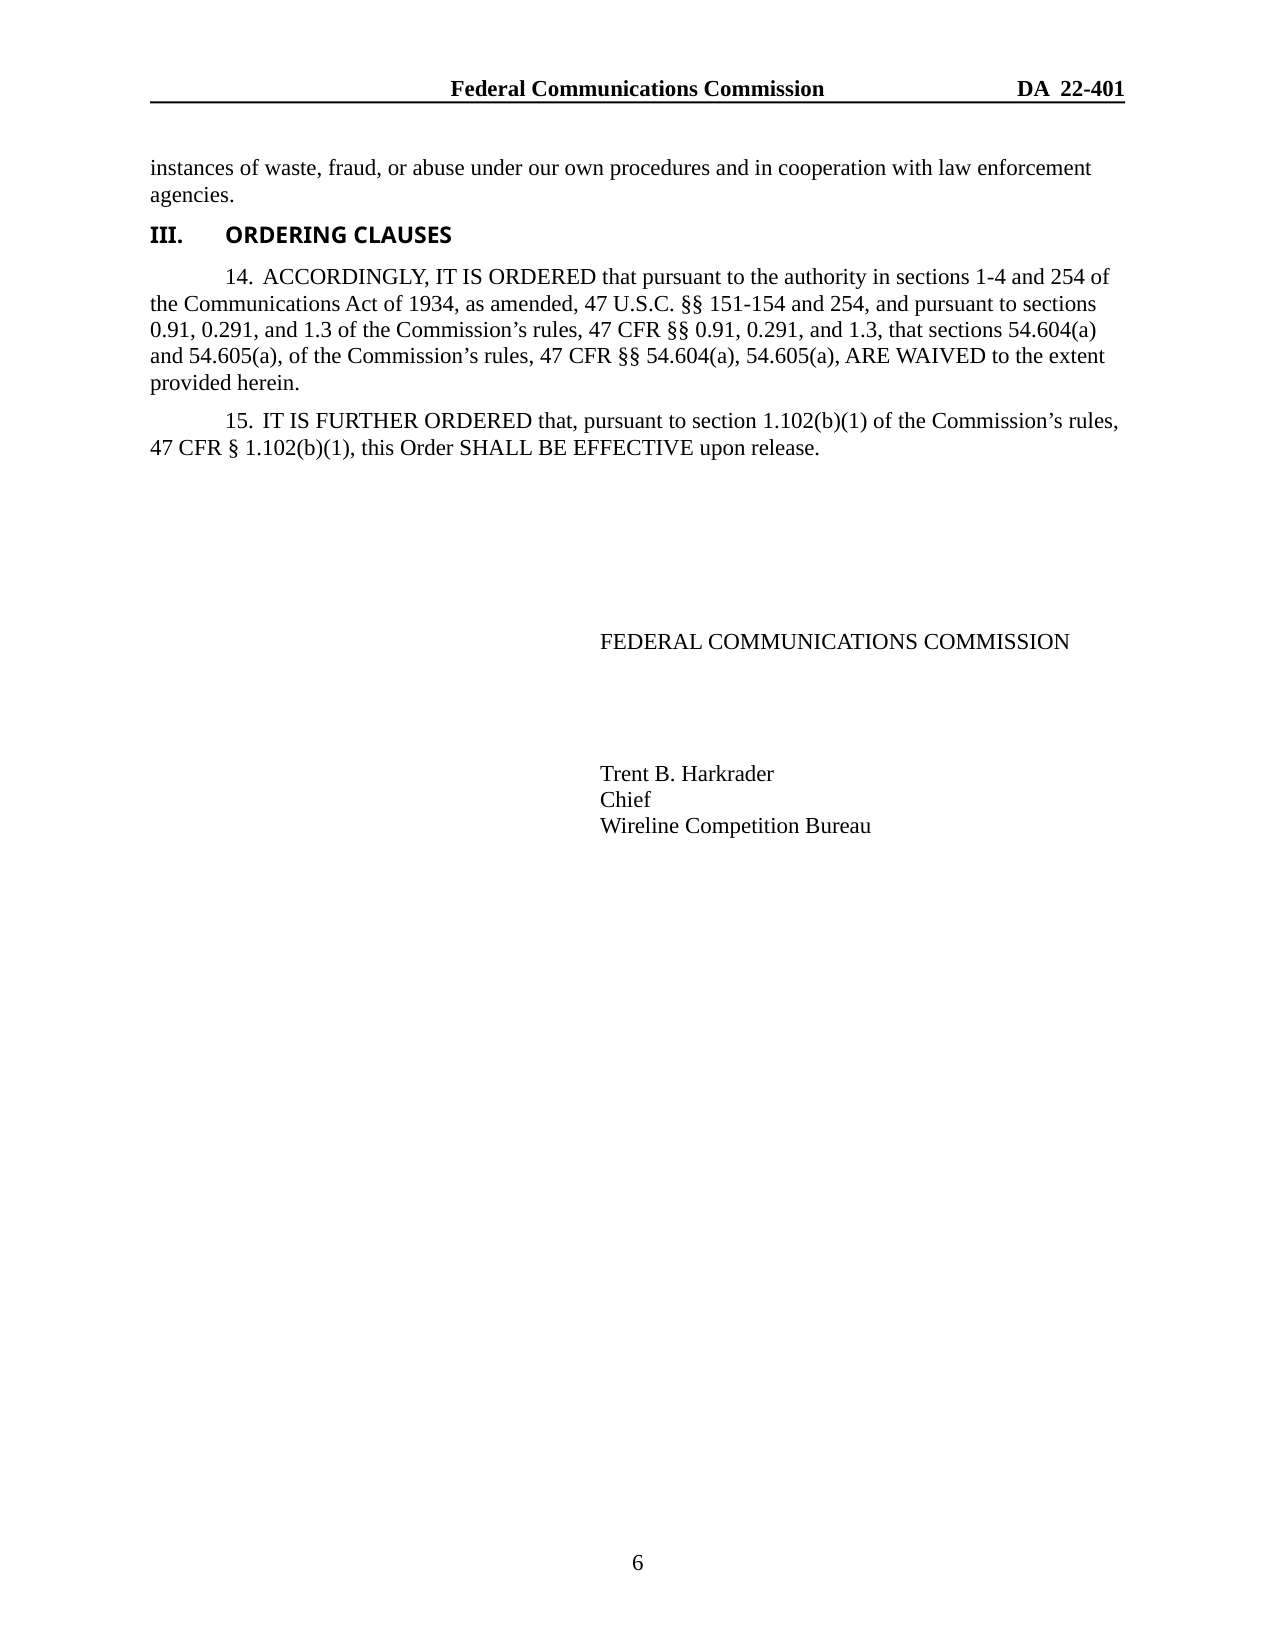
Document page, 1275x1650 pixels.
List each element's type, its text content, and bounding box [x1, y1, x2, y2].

text IT IS FURTHER ORDERED that, pursuant to section 1.102(b)(1) of the Commission’s rules, 47 CFR § 1.102(b)(1), this Order SHALL BE EFFECTIVE upon release. [150, 407, 1125, 460]
text Chief [150, 786, 1125, 813]
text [150, 154, 1125, 207]
text ACCORDINGLY, IT IS ORDERED that pursuant to the authority in sections 1-4 and 254 of the Communications Act of 1934, as amended, 47 U.S.C. §§ 151-154 and 254, and pursuant to sections 0.91, 0.291, and 1.3 of the Commission’s rules, 47 CFR §§ 0.91, 0.291, and 1.3, that sections 54.604(a) and 54.605(a), of the Commission’s rules, 47 CFR §§ 54.604(a), 54.605(a), ARE WAIVED to the extent provided herein. [150, 263, 1125, 395]
text Wireline Competition Bureau [150, 813, 1125, 839]
text Trent B. Harkrader [150, 760, 1125, 786]
subtitle Ordering Clauses [150, 219, 1125, 251]
text FEDERAL COMMUNICATIONS COMMISSION [150, 628, 1125, 654]
